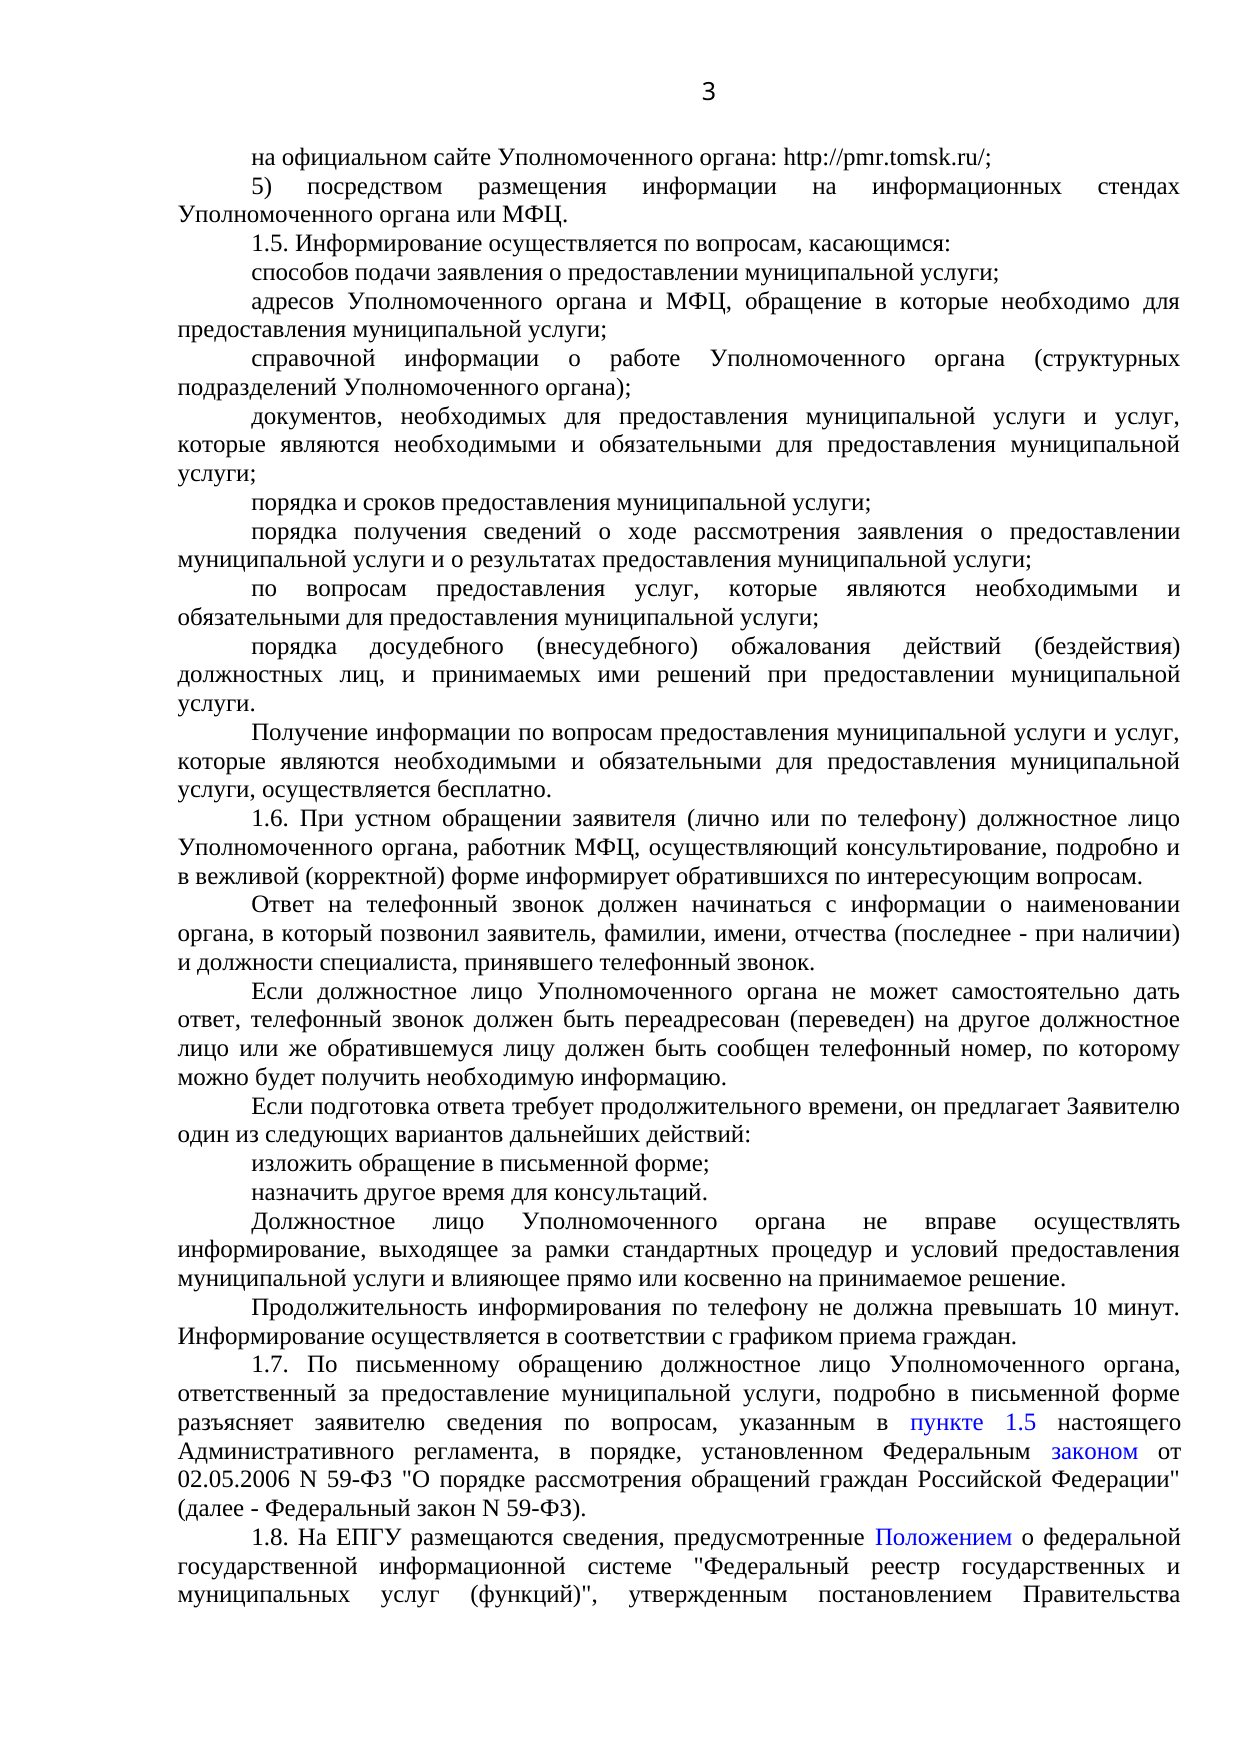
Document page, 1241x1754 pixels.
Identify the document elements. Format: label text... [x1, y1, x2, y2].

text порядка получения сведений о ходе рассмотрения заявления о предоставлении муниципальной услуги и о результатах предоставления муниципальной услуги; [177, 516, 1181, 573]
text адресов Уполномоченного органа и МФЦ, обращение в которые необходимо для предоставления муниципальной услуги; [177, 286, 1181, 343]
text по вопросам предоставления услуг, которые являются необходимыми и обязательными для предоставления муниципальной услуги; [177, 573, 1181, 631]
text справочной информации о работе Уполномоченного органа (структурных подразделений Уполномоченного органа); [177, 343, 1181, 401]
text Продолжительность информирования по телефону не должна превышать 10 минут. Информирование осуществляется в соответствии с графиком приема граждан. [177, 1292, 1181, 1349]
text порядка досудебного (внесудебного) обжалования действий (бездействия) должностных лиц, и принимаемых ими решений при предоставлении муниципальной услуги. [177, 631, 1181, 717]
text Ответ на телефонный звонок должен начинаться с информации о наименовании органа, в который позвонил заявитель, фамилии, имени, отчества (последнее - при наличии) и должности специалиста, принявшего телефонный звонок. [177, 889, 1181, 976]
text способов подачи заявления о предоставлении муниципальной услуги; [177, 257, 1181, 286]
text 1.7. По письменному обращению должностное лицо Уполномоченного органа, ответственный за предоставление муниципальной услуги, подробно в письменной форме разъясняет заявителю сведения по вопросам, указанным в пункте 1.5 настоящего Административного регламента, в порядке, установленном Федеральным законом от 02.05.2006 N 59-ФЗ "О порядке рассмотрения обращений граждан Российской Федерации" (далее - Федеральный закон N 59-ФЗ). [177, 1349, 1181, 1522]
text изложить обращение в письменной форме; [177, 1148, 1181, 1177]
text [177, 1522, 1181, 1608]
text документов, необходимых для предоставления муниципальной услуги и услуг, которые являются необходимыми и обязательными для предоставления муниципальной услуги; [177, 401, 1181, 487]
text Если должностное лицо Уполномоченного органа не может самостоятельно дать ответ, телефонный звонок должен быть переадресован (переведен) на другое должностное лицо или же обратившемуся лицу должен быть сообщен телефонный номер, по которому можно будет получить необходимую информацию. [177, 976, 1181, 1091]
text 5) посредством размещения информации на информационных стендах Уполномоченного органа или МФЦ. [177, 171, 1181, 228]
text 1.5. Информирование осуществляется по вопросам, касающимся: [177, 228, 1181, 257]
text 1.6. При устном обращении заявителя (лично или по телефону) должностное лицо Уполномоченного органа, работник МФЦ, осуществляющий консультирование, подробно и в вежливой (корректной) форме информирует обратившихся по интересующим вопросам. [177, 803, 1181, 889]
text порядка и сроков предоставления муниципальной услуги; [177, 487, 1181, 516]
text Должностное лицо Уполномоченного органа не вправе осуществлять информирование, выходящее за рамки стандартных процедур и условий предоставления муниципальной услуги и влияющее прямо или косвенно на принимаемое решение. [177, 1206, 1181, 1292]
text назначить другое время для консультаций. [177, 1177, 1181, 1206]
text Получение информации по вопросам предоставления муниципальной услуги и услуг, которые являются необходимыми и обязательными для предоставления муниципальной услуги, осуществляется бесплатно. [177, 717, 1181, 803]
text на официальном сайте Уполномоченного органа: http://pmr.tomsk.ru/; [177, 142, 1181, 171]
text Если подготовка ответа требует продолжительного времени, он предлагает Заявителю один из следующих вариантов дальнейших действий: [177, 1091, 1181, 1148]
